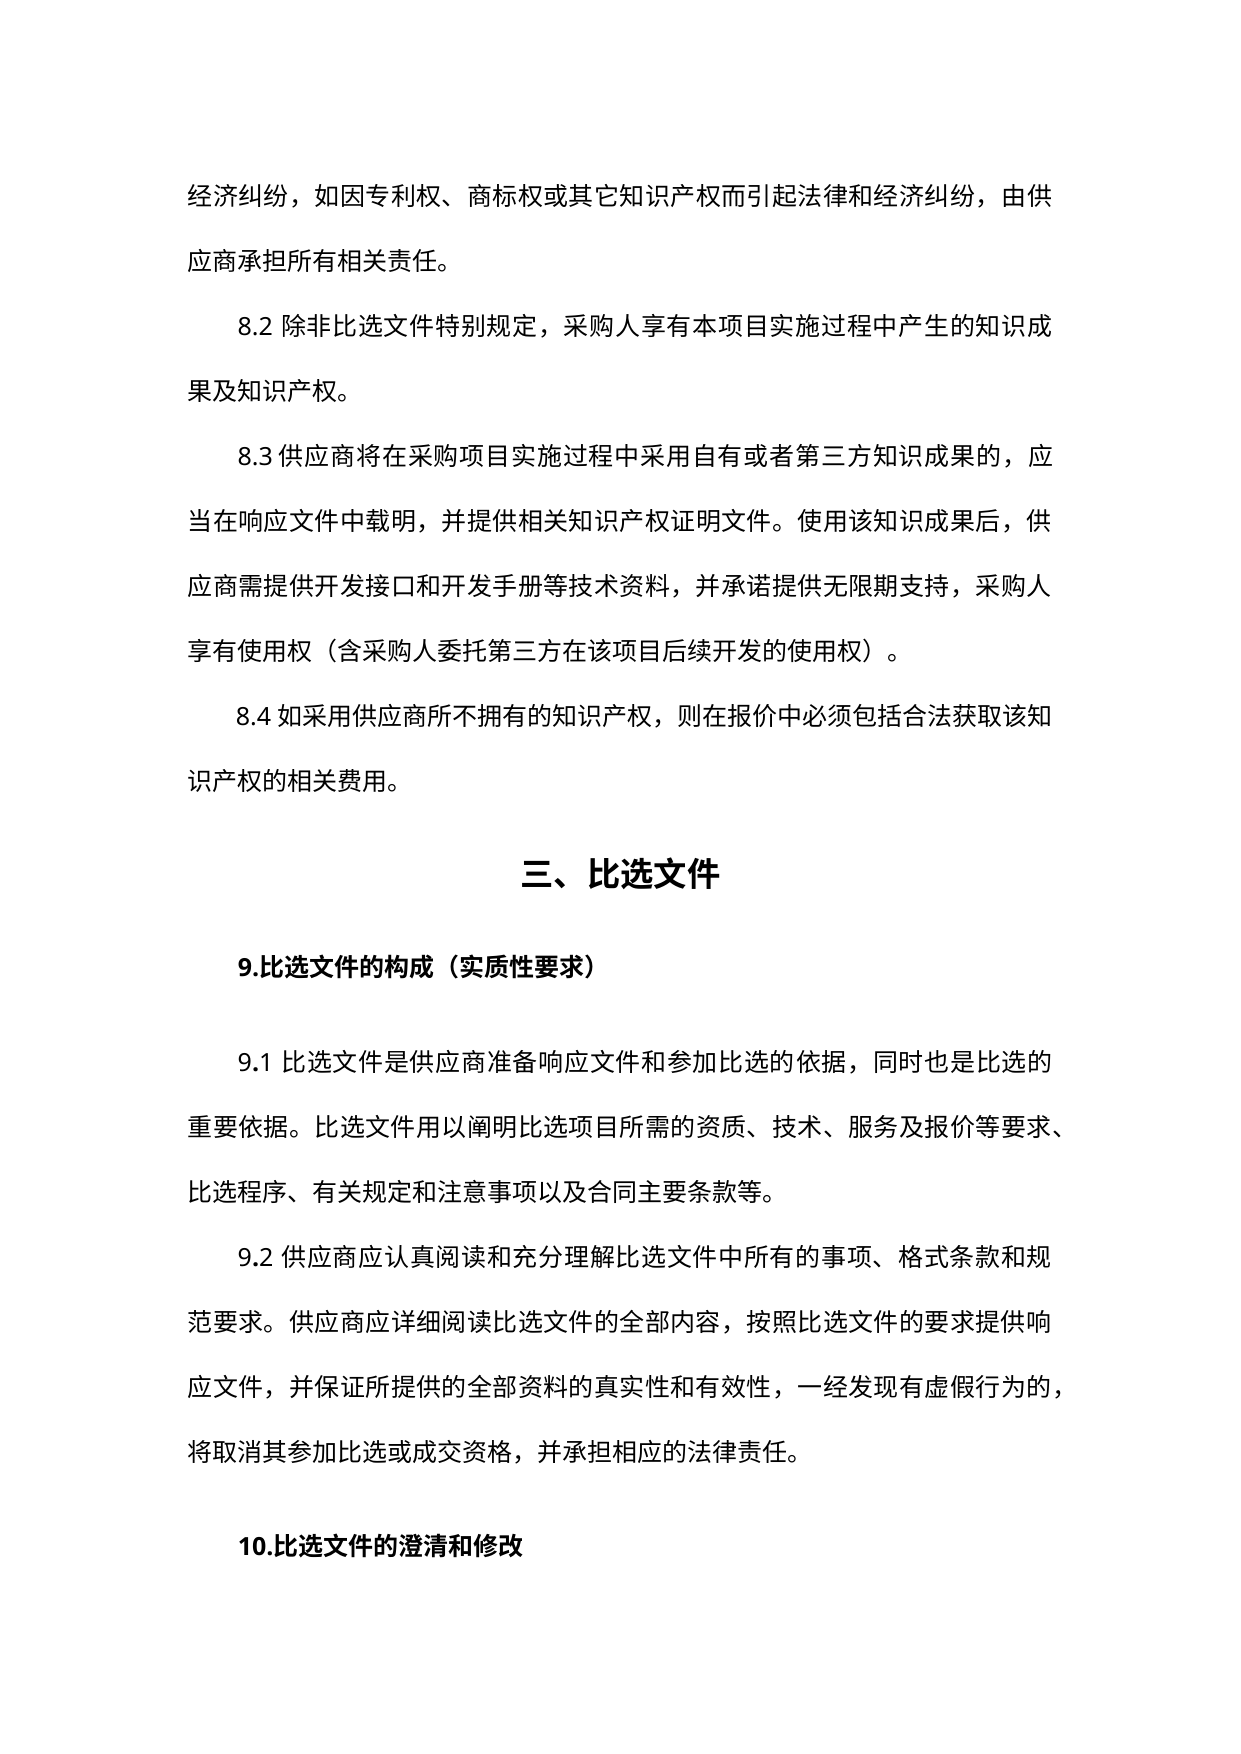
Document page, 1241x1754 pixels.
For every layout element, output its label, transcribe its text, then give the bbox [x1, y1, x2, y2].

subtitle 9.比选文件的构成（实质性要求） [187, 933, 1053, 998]
text 9.2 供应商应认真阅读和充分理解比选文件中所有的事项、格式条款和规范要求。供应商应详细阅读比选文件的全部内容，按照比选文件的要求提供响应文件，并保证所提供的全部资料的真实性和有效性，一经发现有虚假行为的，将取消其参加比选或成交资格，并承担相应的法律责任。 [187, 1223, 1053, 1483]
subtitle 10.比选文件的澄清和修改 [187, 1512, 1053, 1577]
text 8.3供应商将在采购项目实施过程中采用自有或者第三方知识成果的，应当在响应文件中载明，并提供相关知识产权证明文件。使用该知识成果后，供应商需提供开发接口和开发手册等技术资料，并承诺提供无限期支持，采购人享有使用权（含采购人委托第三方在该项目后续开发的使用权）。 [187, 422, 1053, 682]
subtitle 三、比选文件 [187, 839, 1053, 904]
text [187, 162, 1053, 292]
text 9.1 比选文件是供应商准备响应文件和参加比选的依据，同时也是比选的重要依据。比选文件用以阐明比选项目所需的资质、技术、服务及报价等要求、比选程序、有关规定和注意事项以及合同主要条款等。 [187, 1028, 1053, 1223]
text 8.2 除非比选文件特别规定，采购人享有本项目实施过程中产生的知识成果及知识产权。 [187, 292, 1053, 422]
text 8.4 如采用供应商所不拥有的知识产权，则在报价中必须包括合法获取该知识产权的相关费用。 [187, 682, 1053, 812]
